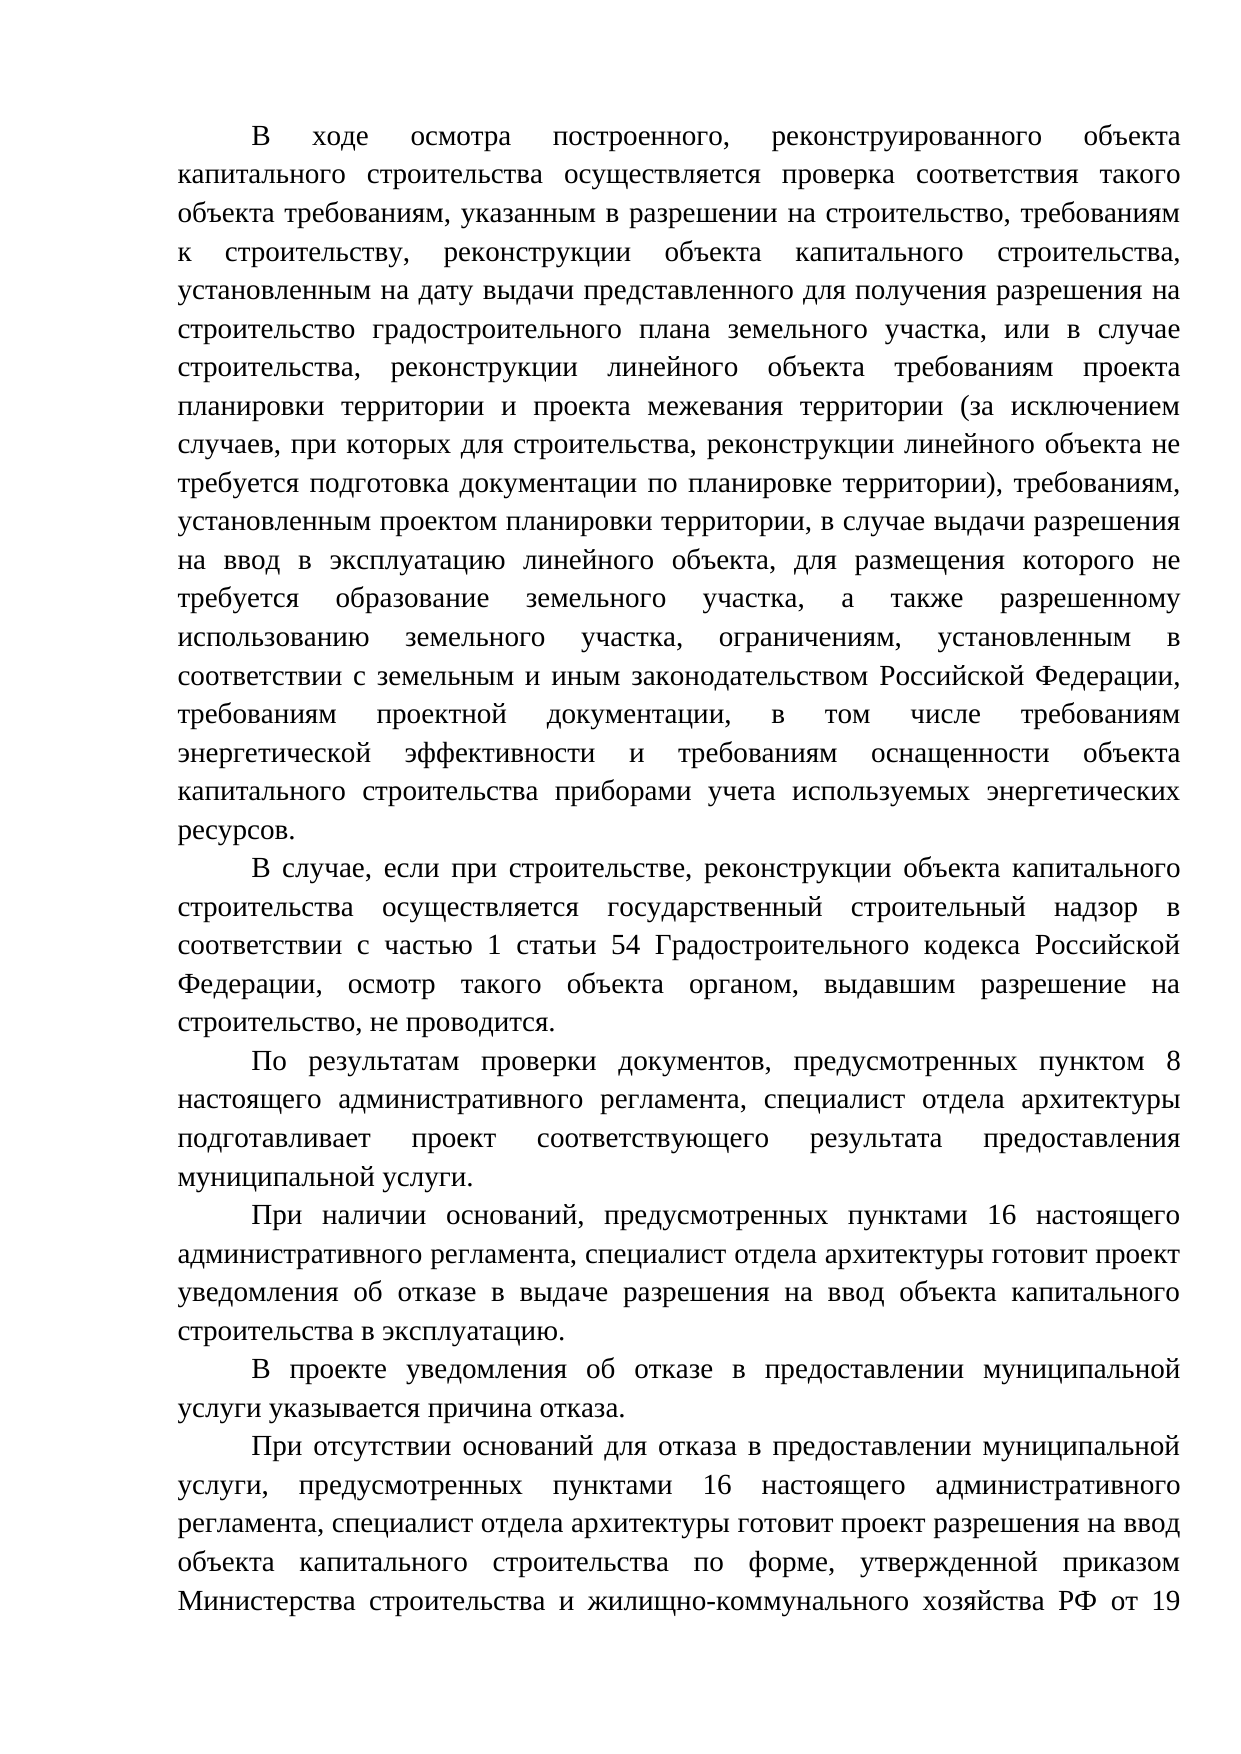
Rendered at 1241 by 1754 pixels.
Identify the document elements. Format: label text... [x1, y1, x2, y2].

text В проекте уведомления об отказе в предоставлении муниципальной услуги указывается причина отказа. [177, 1351, 1181, 1423]
text По результатам проверки документов, предусмотренных пунктом 8 настоящего административного регламента, специалист отдела архитектуры подготавливает проект соответствующего результата предоставления муниципальной услуги. [177, 1043, 1181, 1192]
text В ходе осмотра построенного, реконструированного объекта капитального строительства осуществляется проверка соответствия такого объекта требованиям, указанным в разрешении на строительство, требованиям к строительству, реконструкции объекта капитального строительства, установленным на дату выдачи представленного для получения разрешения на строительство градостроительного плана земельного участка, или в случае строительства, реконструкции линейного объекта требованиям проекта планировки территории и проекта межевания территории (за исключением случаев, при которых для строительства, реконструкции линейного объекта не требуется подготовка документации по планировке территории), требованиям, установленным проектом планировки территории, в случае выдачи разрешения на ввод в эксплуатацию линейного объекта, для размещения которого не требуется образование земельного участка, а также разрешенному использованию земельного участка, ограничениям, установленным в соответствии с земельным и иным законодательством Российской Федерации, требованиям проектной документации, в том числе требованиям энергетической эффективности и требованиям оснащенности объекта капитального строительства приборами учета используемых энергетических ресурсов. [177, 118, 1181, 845]
text При наличии оснований, предусмотренных пунктами 16 настоящего административного регламента, специалист отдела архитектуры готовит проект уведомления об отказе в выдаче разрешения на ввод объекта капитального строительства в эксплуатацию. [177, 1197, 1181, 1346]
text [177, 1428, 1181, 1616]
text В случае, если при строительстве, реконструкции объекта капитального строительства осуществляется государственный строительный надзор в соответствии с частью 1 статьи 54 Градостроительного кодекса Российской Федерации, осмотр такого объекта органом, выдавшим разрешение на строительство, не проводится. [177, 850, 1181, 1038]
